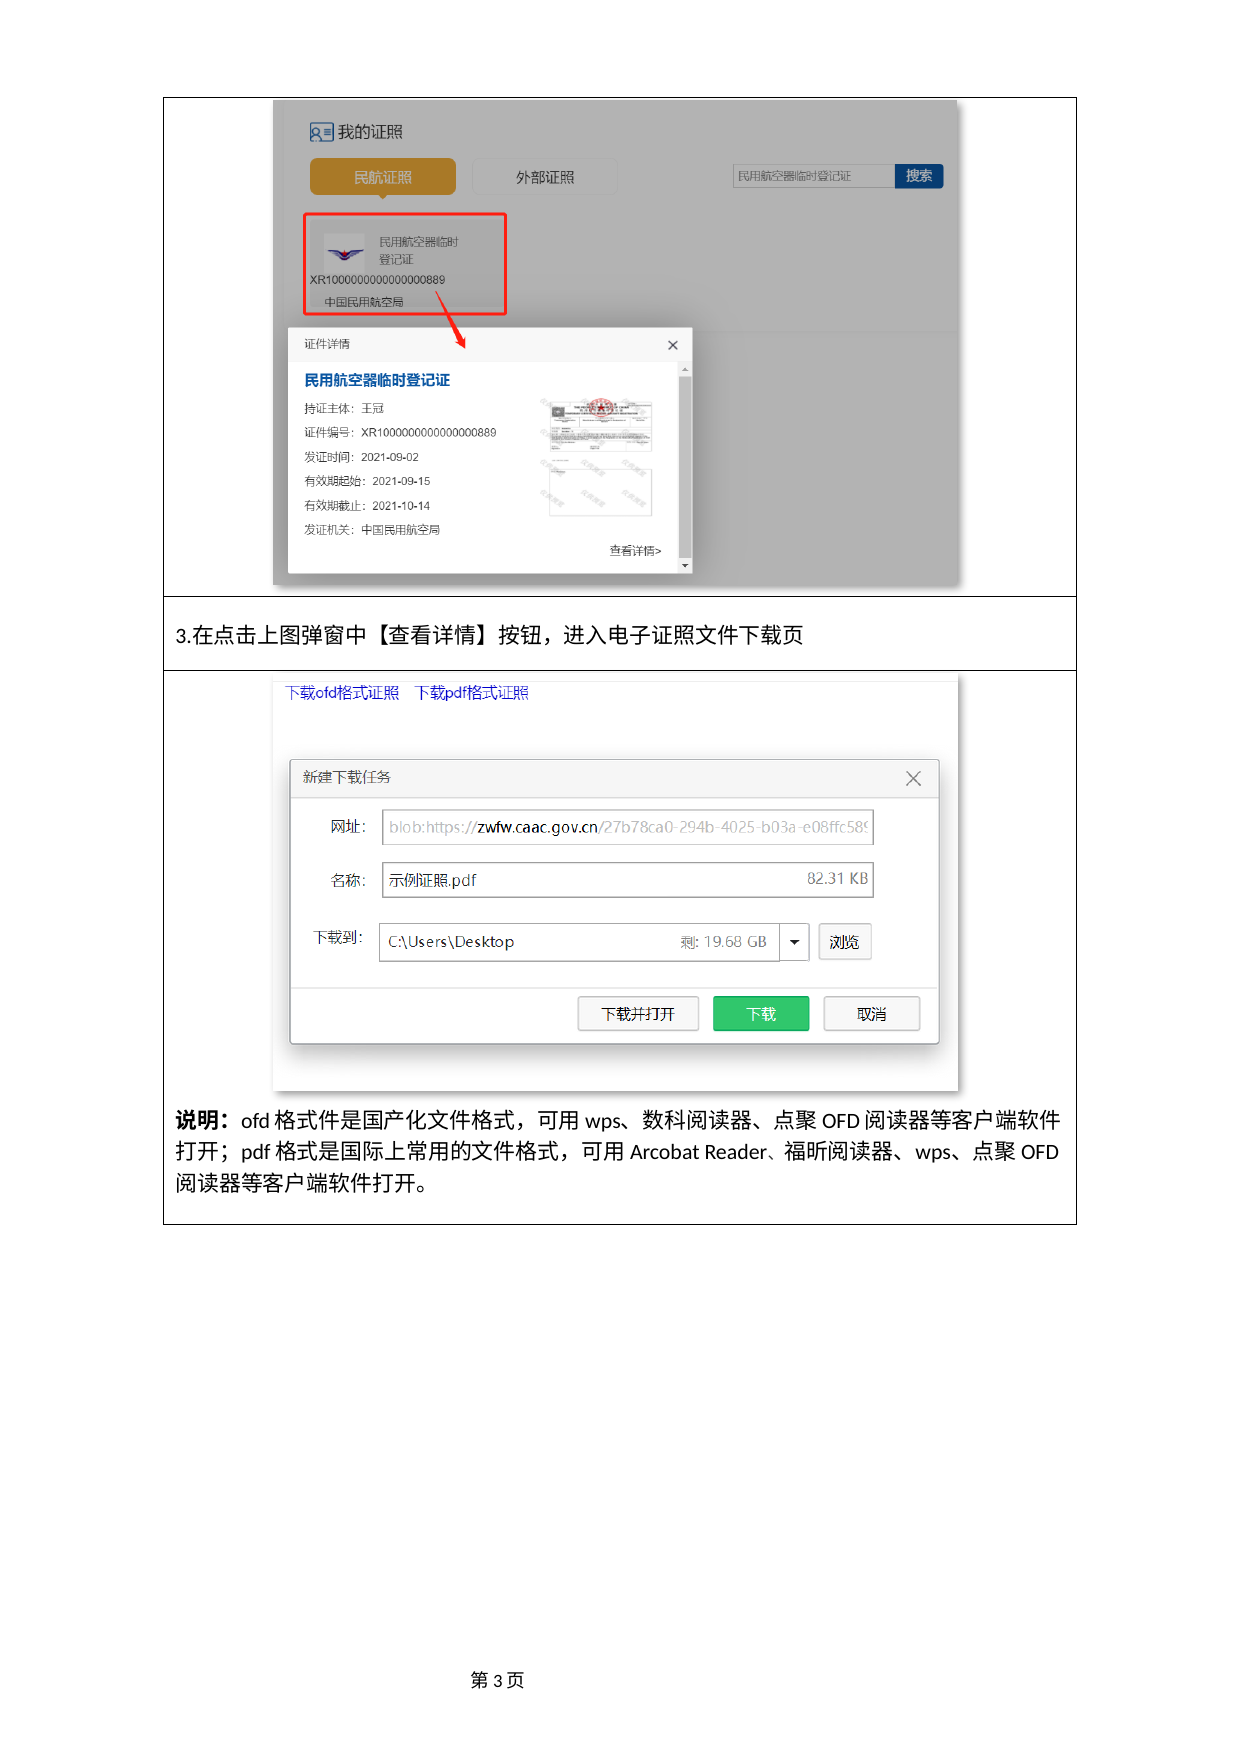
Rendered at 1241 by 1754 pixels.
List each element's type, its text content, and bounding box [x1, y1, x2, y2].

table_cell [164, 98, 1076, 596]
picture [273, 100, 957, 585]
picture [273, 673, 958, 1091]
table_cell 3.在点击上图弹窗中【查看详情】按钮，进入电子证照文件下载页 [164, 597, 1076, 670]
table_cell 说明：ofd格式件是国产化文件格式，可用wps、数科阅读器、点聚OFD阅读器等客户端软件打开；pdf格式是国际上常用的文件格式，可用 Arcobat Reader、福昕阅读器、wps、点聚OFD阅读器等客户端软件打开。 [164, 671, 1076, 1224]
